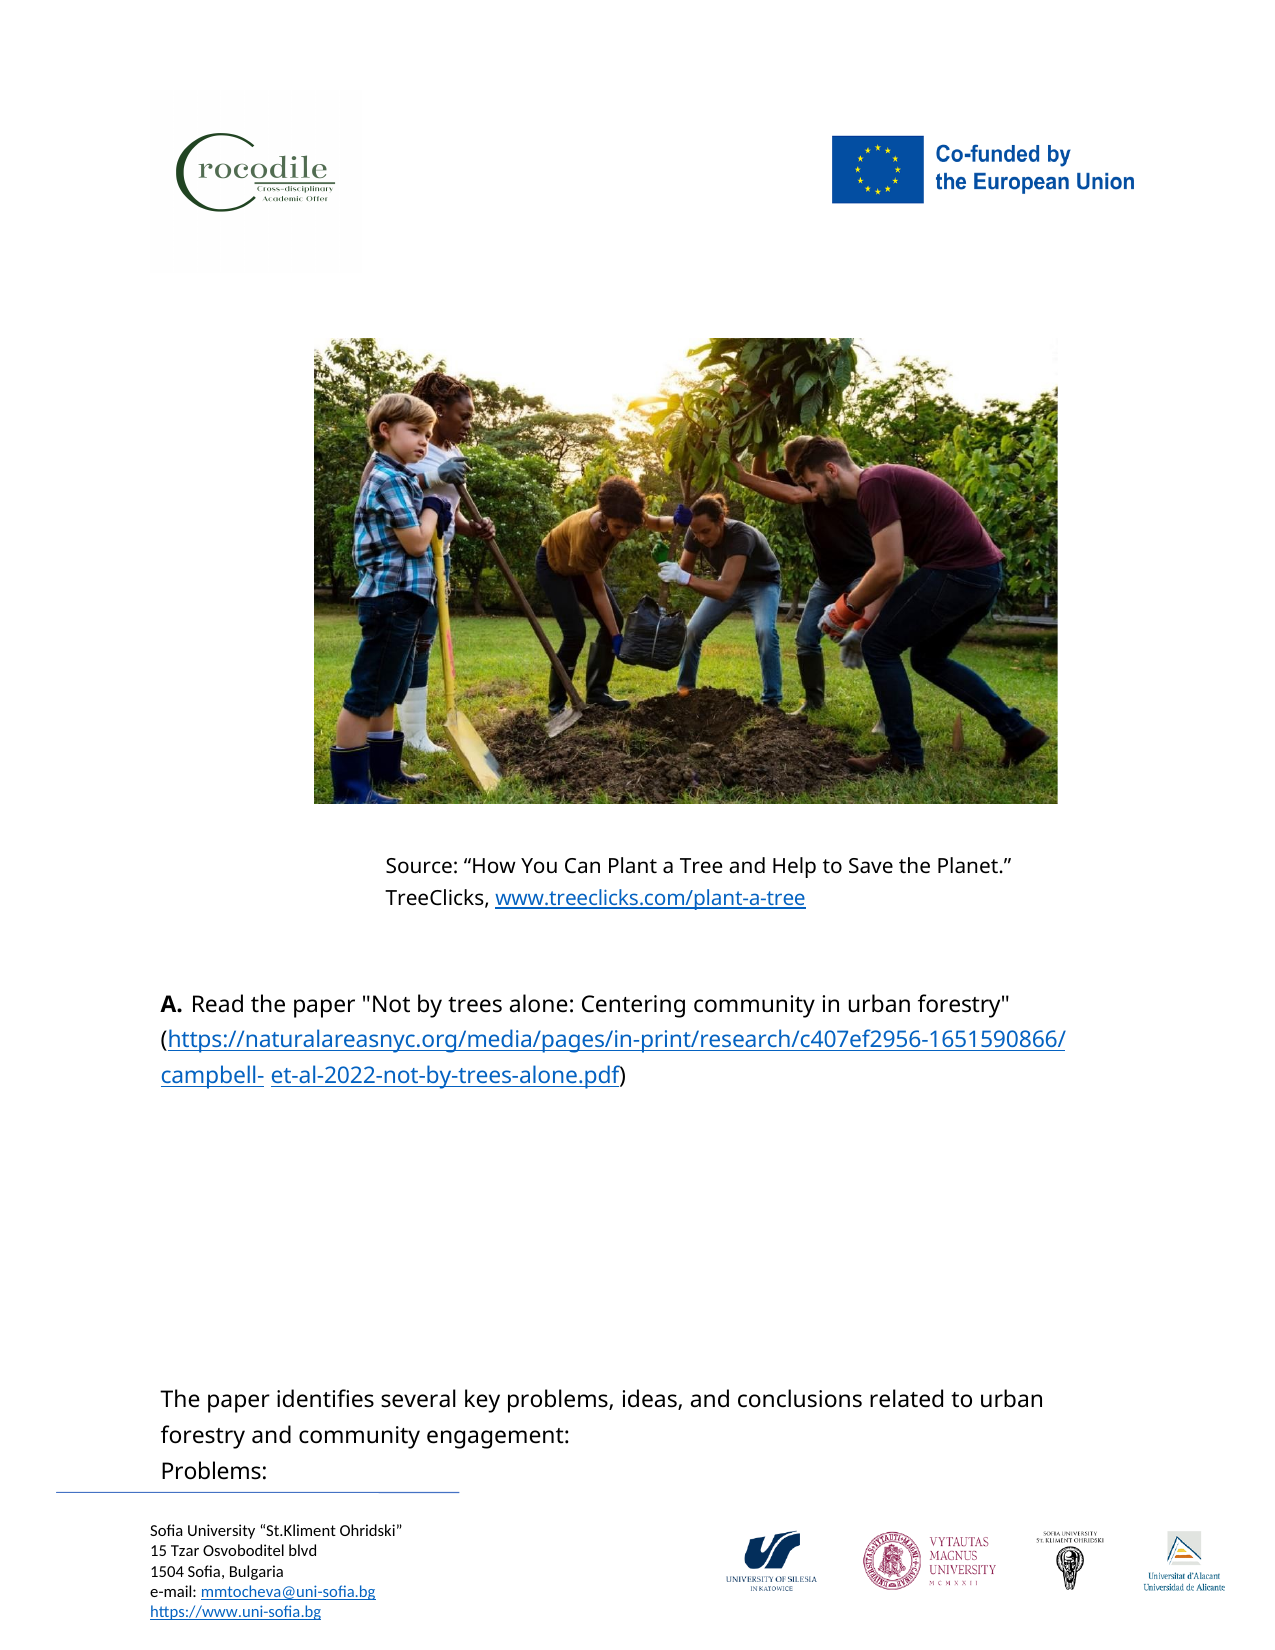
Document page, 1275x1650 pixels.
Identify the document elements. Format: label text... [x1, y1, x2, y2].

picture [747, 65, 1252, 262]
picture [702, 1440, 1275, 1650]
text Source: “How You Can Plant a Tree and Help to Save the Planet.” TreeClicks, www.treeclicks.com/plant-a-tree [385, 851, 1074, 912]
text The paper identifies several key problems, ideas, and conclusions related to urban forestry and community engagement: [160, 1383, 1125, 1450]
text Problems: [160, 1454, 1125, 1486]
text (https://naturalareasnyc.org/media/pages/in-print/research/c407ef2956-1651590866/campbell- et-al-2022-not-by-trees-alone.pdf) [160, 1023, 1108, 1091]
picture [314, 338, 1058, 804]
picture [150, 90, 363, 273]
list Read the paper "Not by trees alone: Centering community in urban forestry" [160, 988, 1125, 1019]
